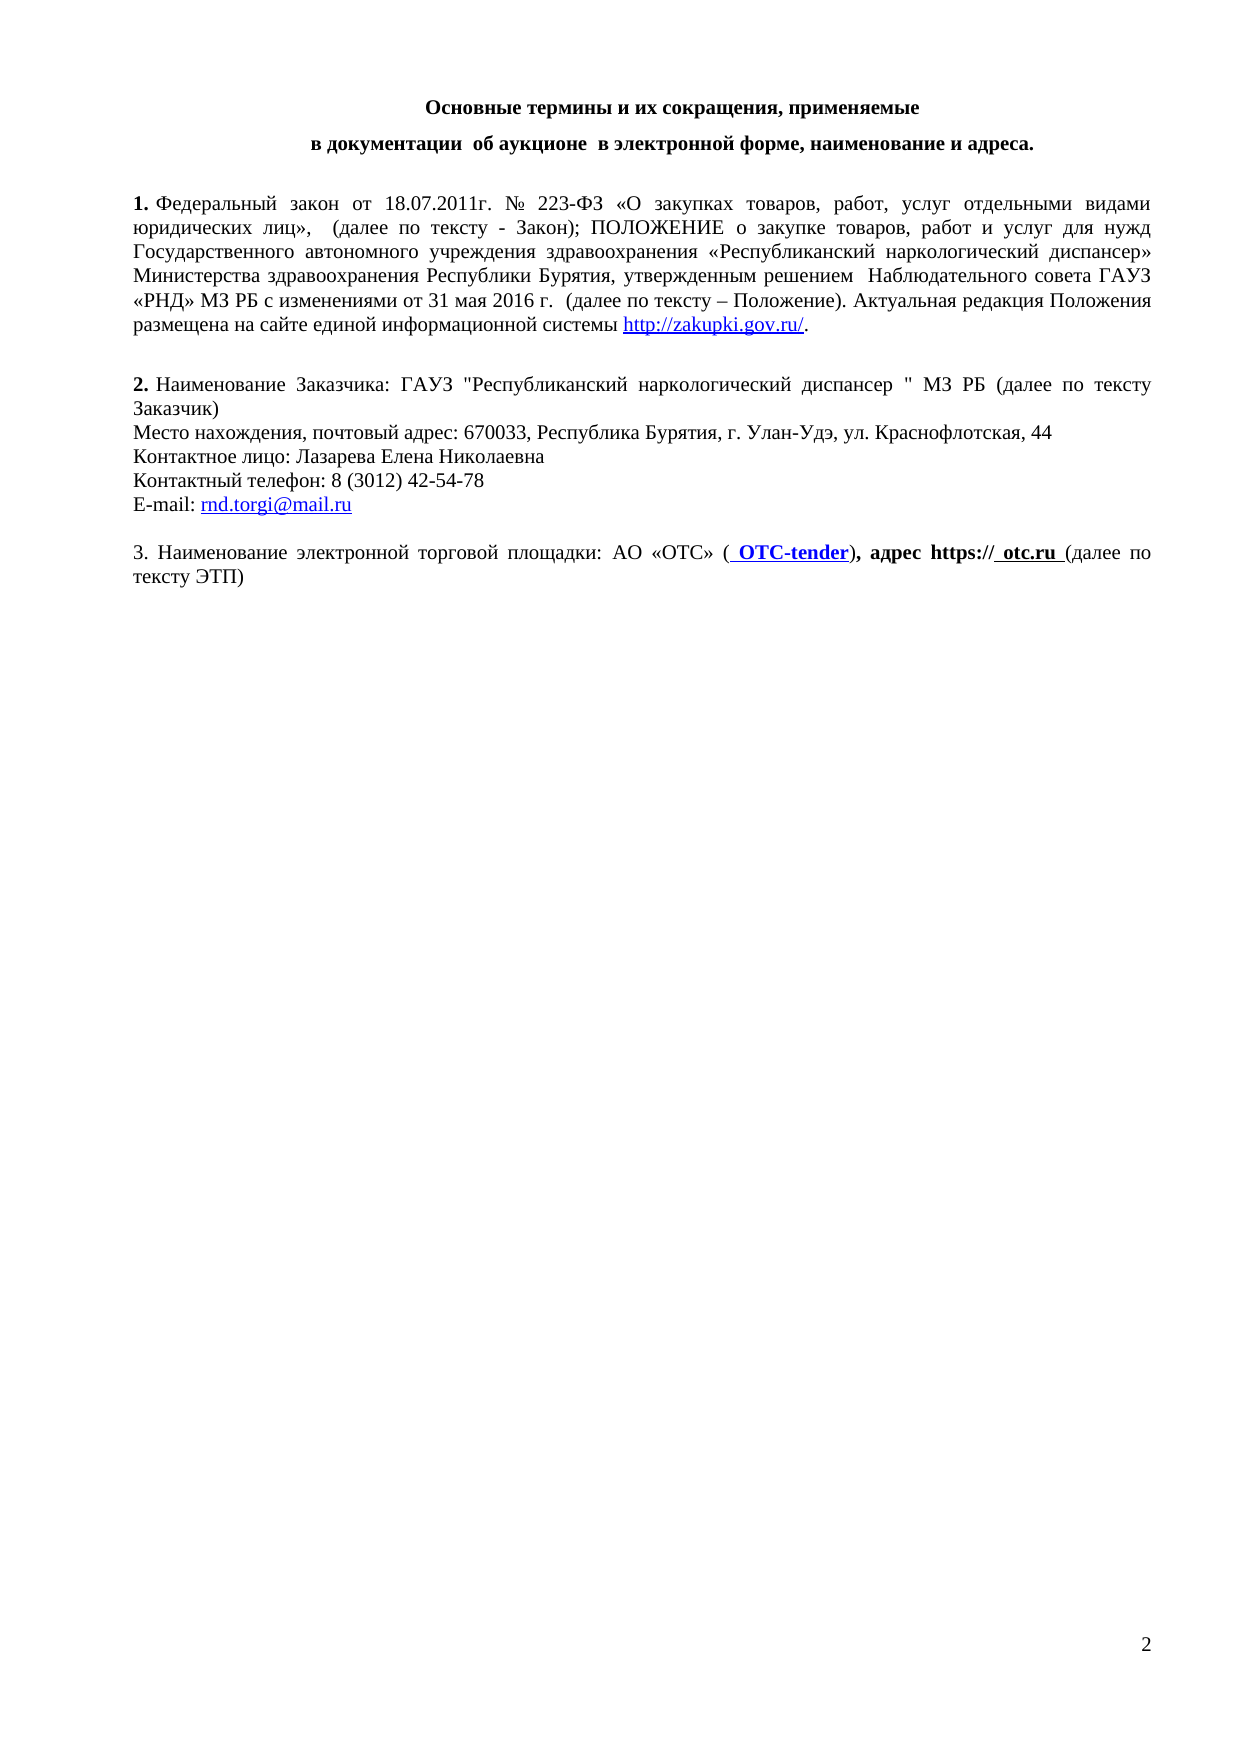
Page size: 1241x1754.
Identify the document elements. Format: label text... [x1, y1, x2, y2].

text 3. Наименование электронной торговой площадки: АО «ОТС» ( OTC-tender), адрес https:// otc.ru (далее по тексту ЭТП) [133, 540, 1152, 588]
text Основные термины и их сокращения, применяемые [118, 95, 1152, 119]
text в документации об аукционе в электронной форме, наименование и адреса. [118, 131, 1152, 155]
list Наименование Заказчика: ГАУЗ "Республиканский наркологический диспансер " МЗ РБ (далее по тексту Заказчик) [133, 372, 1152, 420]
text Контактный телефон: 8 (3012) 42-54-78 [133, 468, 1147, 492]
text Место нахождения, почтовый адрес: 670033, Республика Бурятия, г. Улан-Удэ, ул. Краснофлотская, 44 [133, 420, 1147, 444]
text Контактное лицо: Лазарева Елена Николаевна [133, 444, 1147, 468]
text E-mail: rnd.torgi@mail.ru [133, 492, 1152, 516]
list Федеральный закон от 18.07.2011г. № 223-ФЗ «О закупках товаров, работ, услуг отдельными видами юридических лиц», (далее по тексту - Закон); ПОЛОЖЕНИЕ о закупке товаров, работ и услуг для нужд Государственного автономного учреждения здравоохранения «Республиканский наркологический диспансер» Министерства здравоохранения Республики Бурятия, утвержденным решением Наблюдательного совета ГАУЗ «РНД» МЗ РБ с изменениями от 31 мая 2016 г. (далее по тексту – Положение). Актуальная редакция Положения размещена на сайте единой информационной системы http://zakupki.gov.ru/. [133, 191, 1152, 336]
